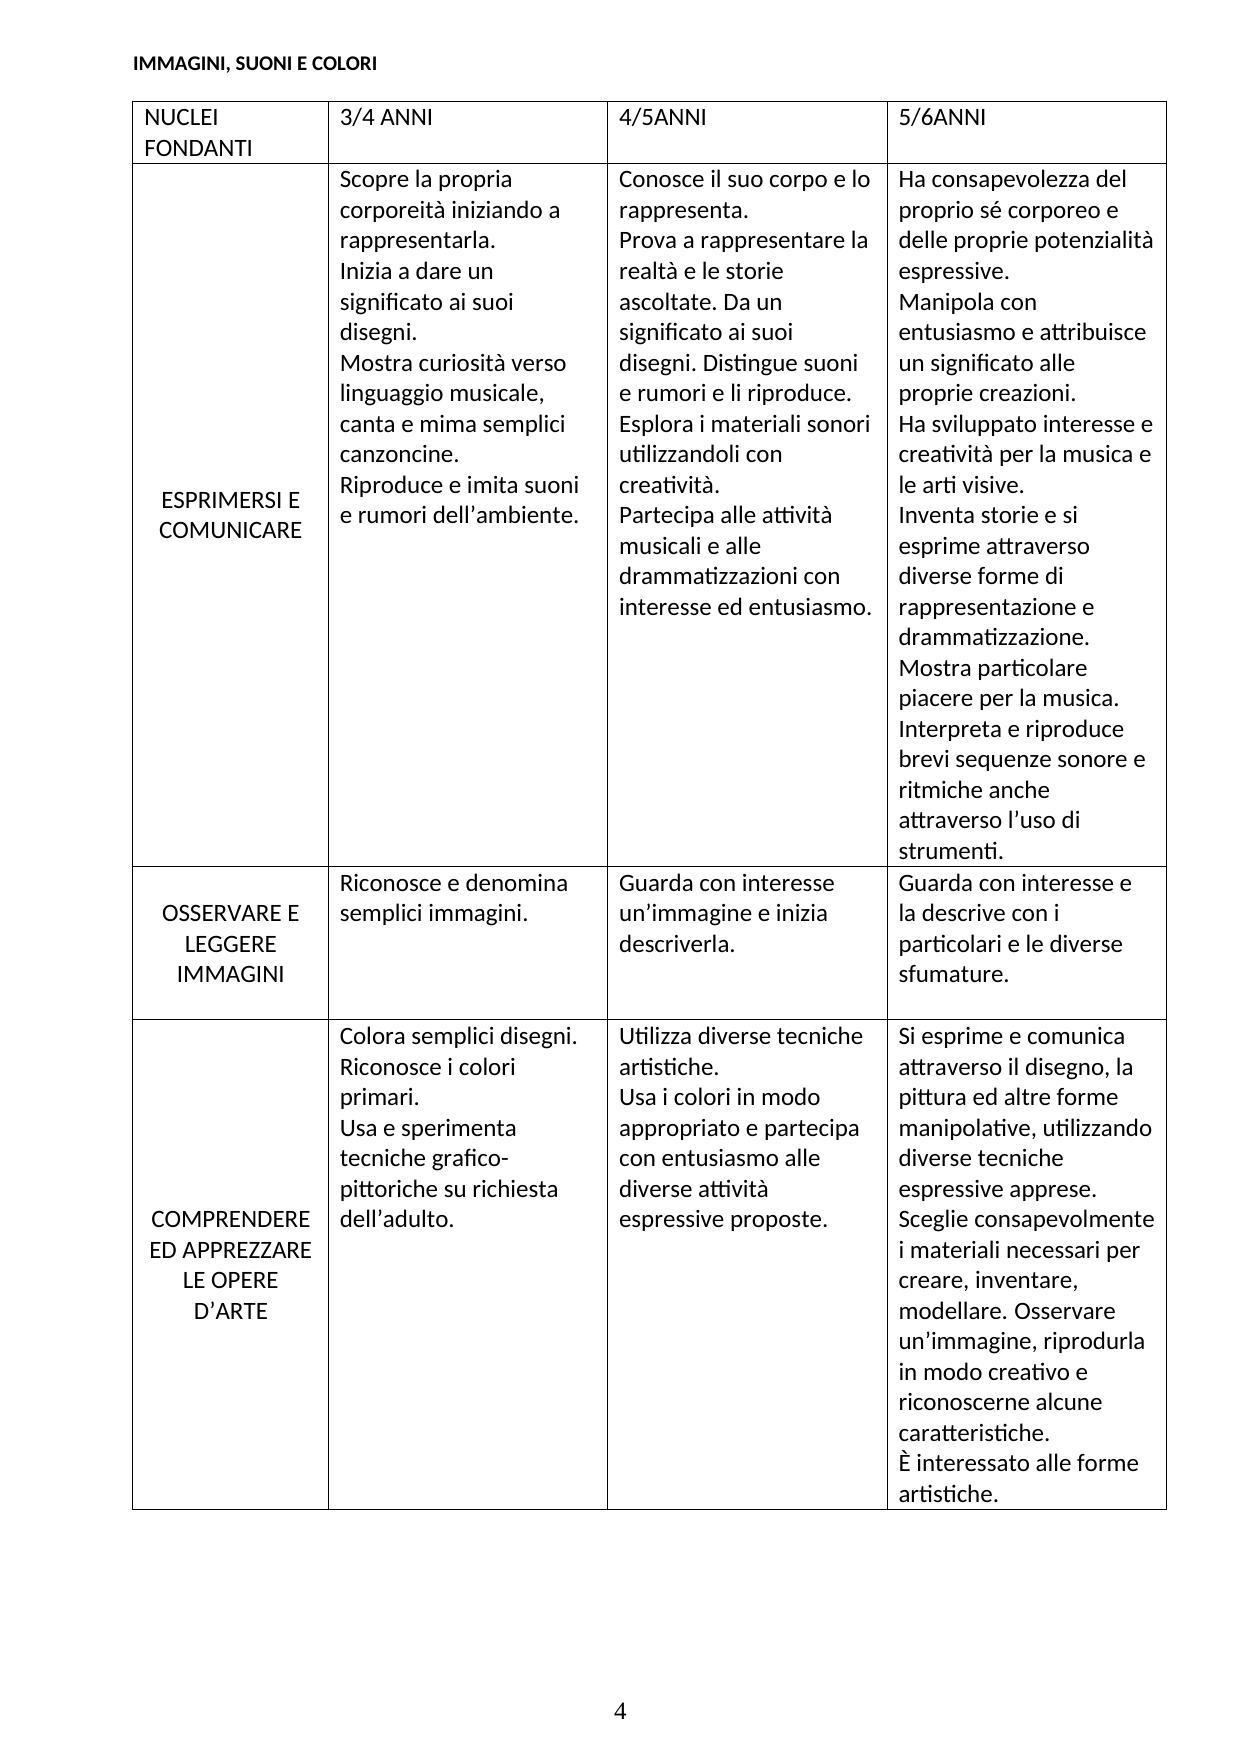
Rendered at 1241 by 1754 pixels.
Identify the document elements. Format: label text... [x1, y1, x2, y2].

table_cell Si esprime e comunica attraverso il disegno, la pittura ed altre forme manipolative, utilizzando diverse tecniche espressive apprese. Sceglie consapevolmente i materiali necessari per creare, inventare, modellare. Osservare un’immagine, riprodurla in modo creativo e riconoscerne alcune caratteristiche. È interessato alle forme artistiche. [888, 1020, 1166, 1509]
table_cell Guarda con interesse e la descrive con i particolari e le diverse sfumature. [888, 867, 1166, 1019]
table_cell Scopre la propria corporeità iniziando a rappresentarla. Inizia a dare un significato ai suoi disegni. Mostra curiosità verso linguaggio musicale, canta e mima semplici canzoncine. Riproduce e imita suoni e rumori dell’ambiente. [329, 164, 607, 866]
table_header NUCLEI FONDANTI [133, 102, 328, 163]
table_cell ESPRIMERSI E COMUNICARE [133, 164, 328, 866]
table_cell Colora semplici disegni. Riconosce i colori primari. Usa e sperimenta tecniche grafico-pittoriche su richiesta dell’adulto. [329, 1020, 607, 1509]
table_header 4/5ANNI [608, 102, 887, 163]
table_cell OSSERVARE E LEGGERE IMMAGINI [133, 867, 328, 1019]
table_cell Guarda con interesse un’immagine e inizia descriverla. [608, 867, 887, 1019]
table_header 5/6ANNI [888, 102, 1166, 163]
table_cell Ha consapevolezza del proprio sé corporeo e delle proprie potenzialità espressive. Manipola con entusiasmo e attribuisce un significato alle proprie creazioni. Ha sviluppato interesse e creatività per la musica e le arti visive. Inventa storie e si esprime attraverso diverse forme di rappresentazione e drammatizzazione. Mostra particolare piacere per la musica. Interpreta e riproduce brevi sequenze sonore e ritmiche anche attraverso l’uso di strumenti. [888, 164, 1166, 866]
table_header 3/4 ANNI [329, 102, 607, 163]
table_cell Conosce il suo corpo e lo rappresenta. Prova a rappresentare la realtà e le storie ascoltate. Da un significato ai suoi disegni. Distingue suoni e rumori e li riproduce. Esplora i materiali sonori utilizzandoli con creatività. Partecipa alle attività musicali e alle drammatizzazioni con interesse ed entusiasmo. [608, 164, 887, 866]
text IMMAGINI, SUONI E COLORI [133, 50, 1122, 75]
table_cell COMPRENDERE ED APPREZZARE LE OPERE D’ARTE [133, 1020, 328, 1509]
table_cell Riconosce e denomina semplici immagini. [329, 867, 607, 1019]
table_cell Utilizza diverse tecniche artistiche. Usa i colori in modo appropriato e partecipa con entusiasmo alle diverse attività espressive proposte. [608, 1020, 887, 1509]
